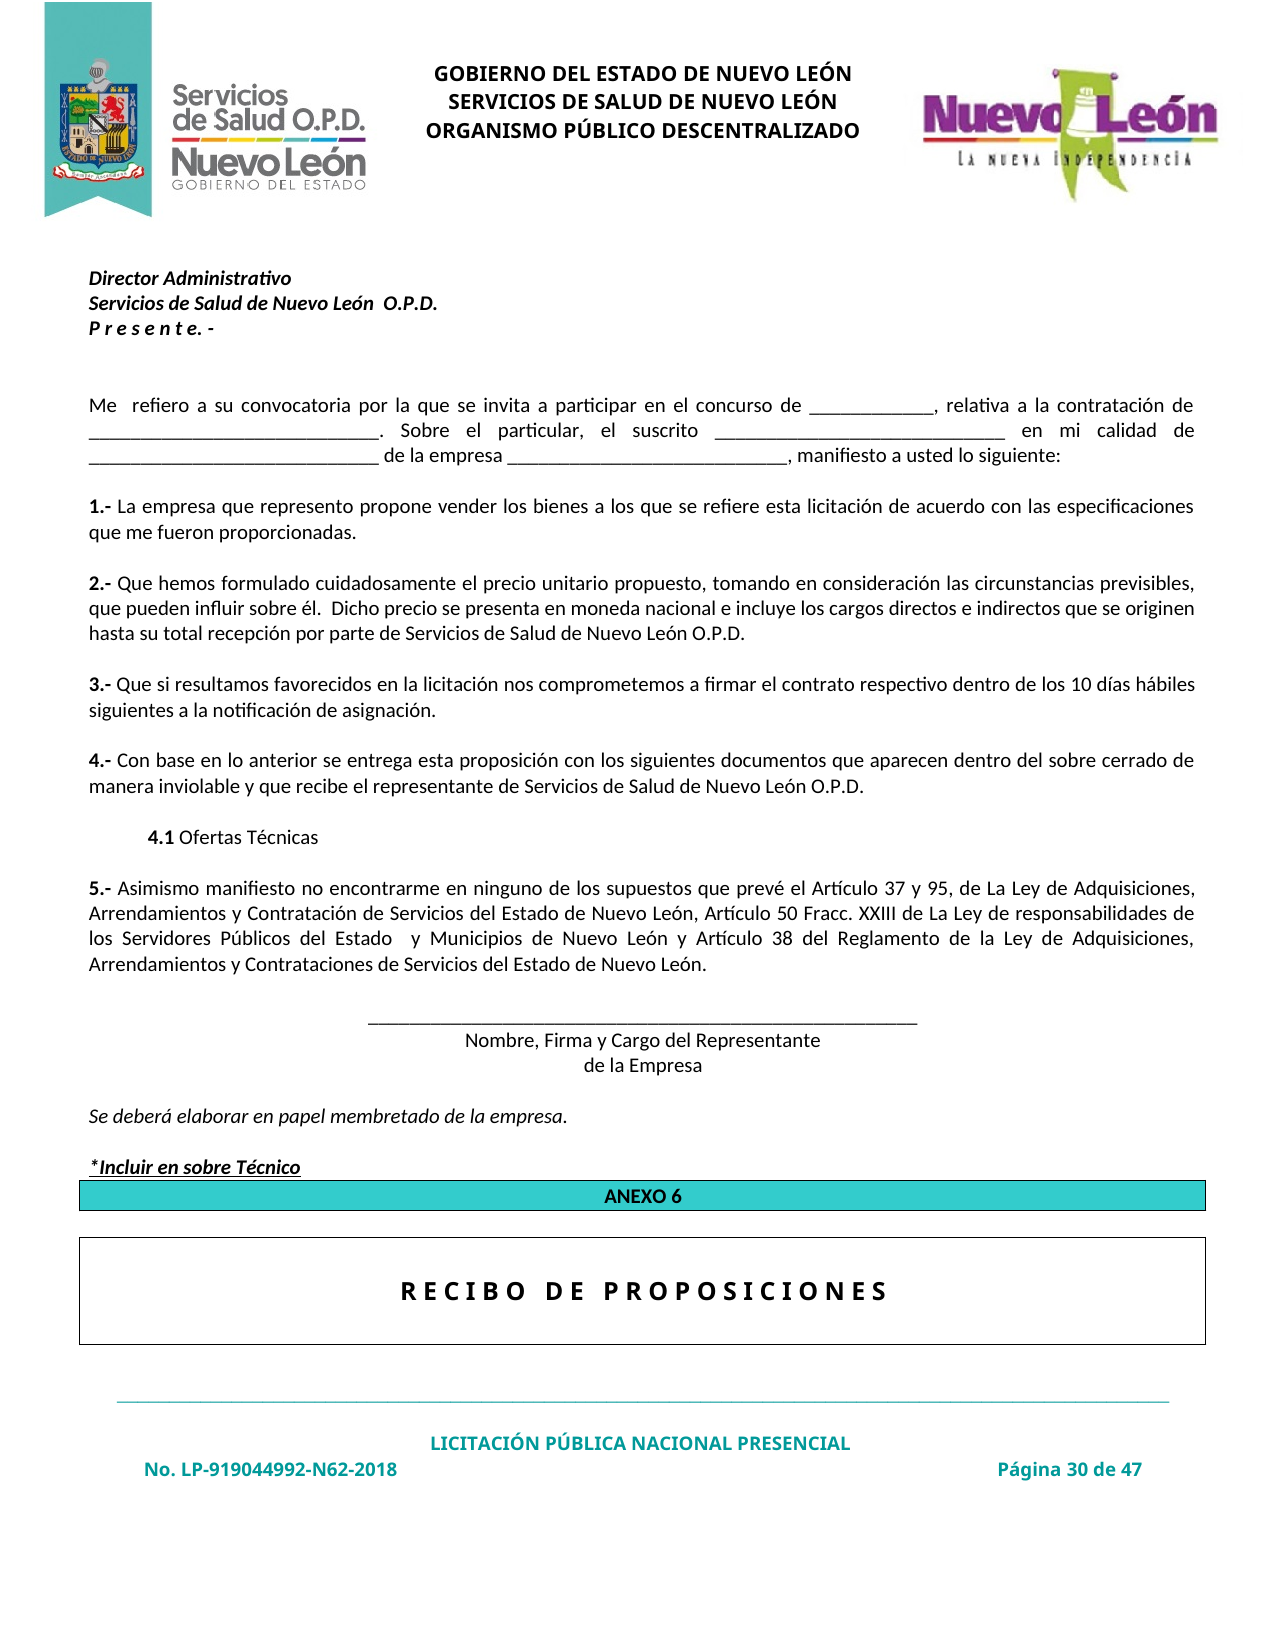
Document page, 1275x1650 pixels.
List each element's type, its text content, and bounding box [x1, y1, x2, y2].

text ANEXO 6 [80, 1181, 1205, 1210]
text 1.- La empresa que represento propone vender los bienes a los que se refiere esta licitación de acuerdo con las especificaciones que me fueron proporcionadas. [89, 493, 1197, 544]
picture [15, 2, 1249, 229]
text Me refiero a su convocatoria por la que se invita a participar en el concurso de ____________, relativa a la contratación de ____________________________. Sobre el particular, el suscrito ____________________________ en mi calidad de ____________________________ de la empresa ___________________________, manifiesto a usted lo siguiente: [89, 392, 1197, 468]
text *Incluir en sobre Técnico [89, 1154, 1197, 1180]
text 4.- Con base en lo anterior se entrega esta proposición con los siguientes documentos que aparecen dentro del sobre cerrado de manera inviolable y que recibe el representante de Servicios de Salud de Nuevo León O.P.D. [89, 748, 1197, 798]
text _____________________________________________________ [89, 1002, 1197, 1027]
text P r e s e n t e. - [89, 316, 1197, 341]
text Servicios de Salud de Nuevo León O.P.D. [89, 290, 1197, 316]
text Se deberá elaborar en papel membretado de la empresa. [89, 1103, 1197, 1129]
text Director Administrativo [89, 265, 1197, 290]
text Nombre, Firma y Cargo del Representante [89, 1027, 1197, 1053]
text 4.1 Ofertas Técnicas [148, 824, 1197, 849]
text 3.- Que si resultamos favorecidos en la licitación nos comprometemos a firmar el contrato respectivo dentro de los 10 días hábiles siguientes a la notificación de asignación. [89, 671, 1197, 722]
text R E C I B O D E P R O P O S I C I O N E S [89, 1274, 1197, 1308]
text 5.- Asimismo manifiesto no encontrarme en ninguno de los supuestos que prevé el Artículo 37 y 95, de La Ley de Adquisiciones, Arrendamientos y Contratación de Servicios del Estado de Nuevo León, Artículo 50 Fracc. XXIII de La Ley de responsabilidades de los Servidores Públicos del Estado y Municipios de Nuevo León y Artículo 38 del Reglamento de la Ley de Adquisiciones, Arrendamientos y Contrataciones de Servicios del Estado de Nuevo León. [89, 875, 1197, 976]
text de la Empresa [89, 1053, 1197, 1078]
text 2.- Que hemos formulado cuidadosamente el precio unitario propuesto, tomando en consideración las circunstancias previsibles, que pueden influir sobre él. Dicho precio se presenta en moneda nacional e incluye los cargos directos e indirectos que se originen hasta su total recepción por parte de Servicios de Salud de Nuevo León O.P.D. [89, 570, 1197, 646]
